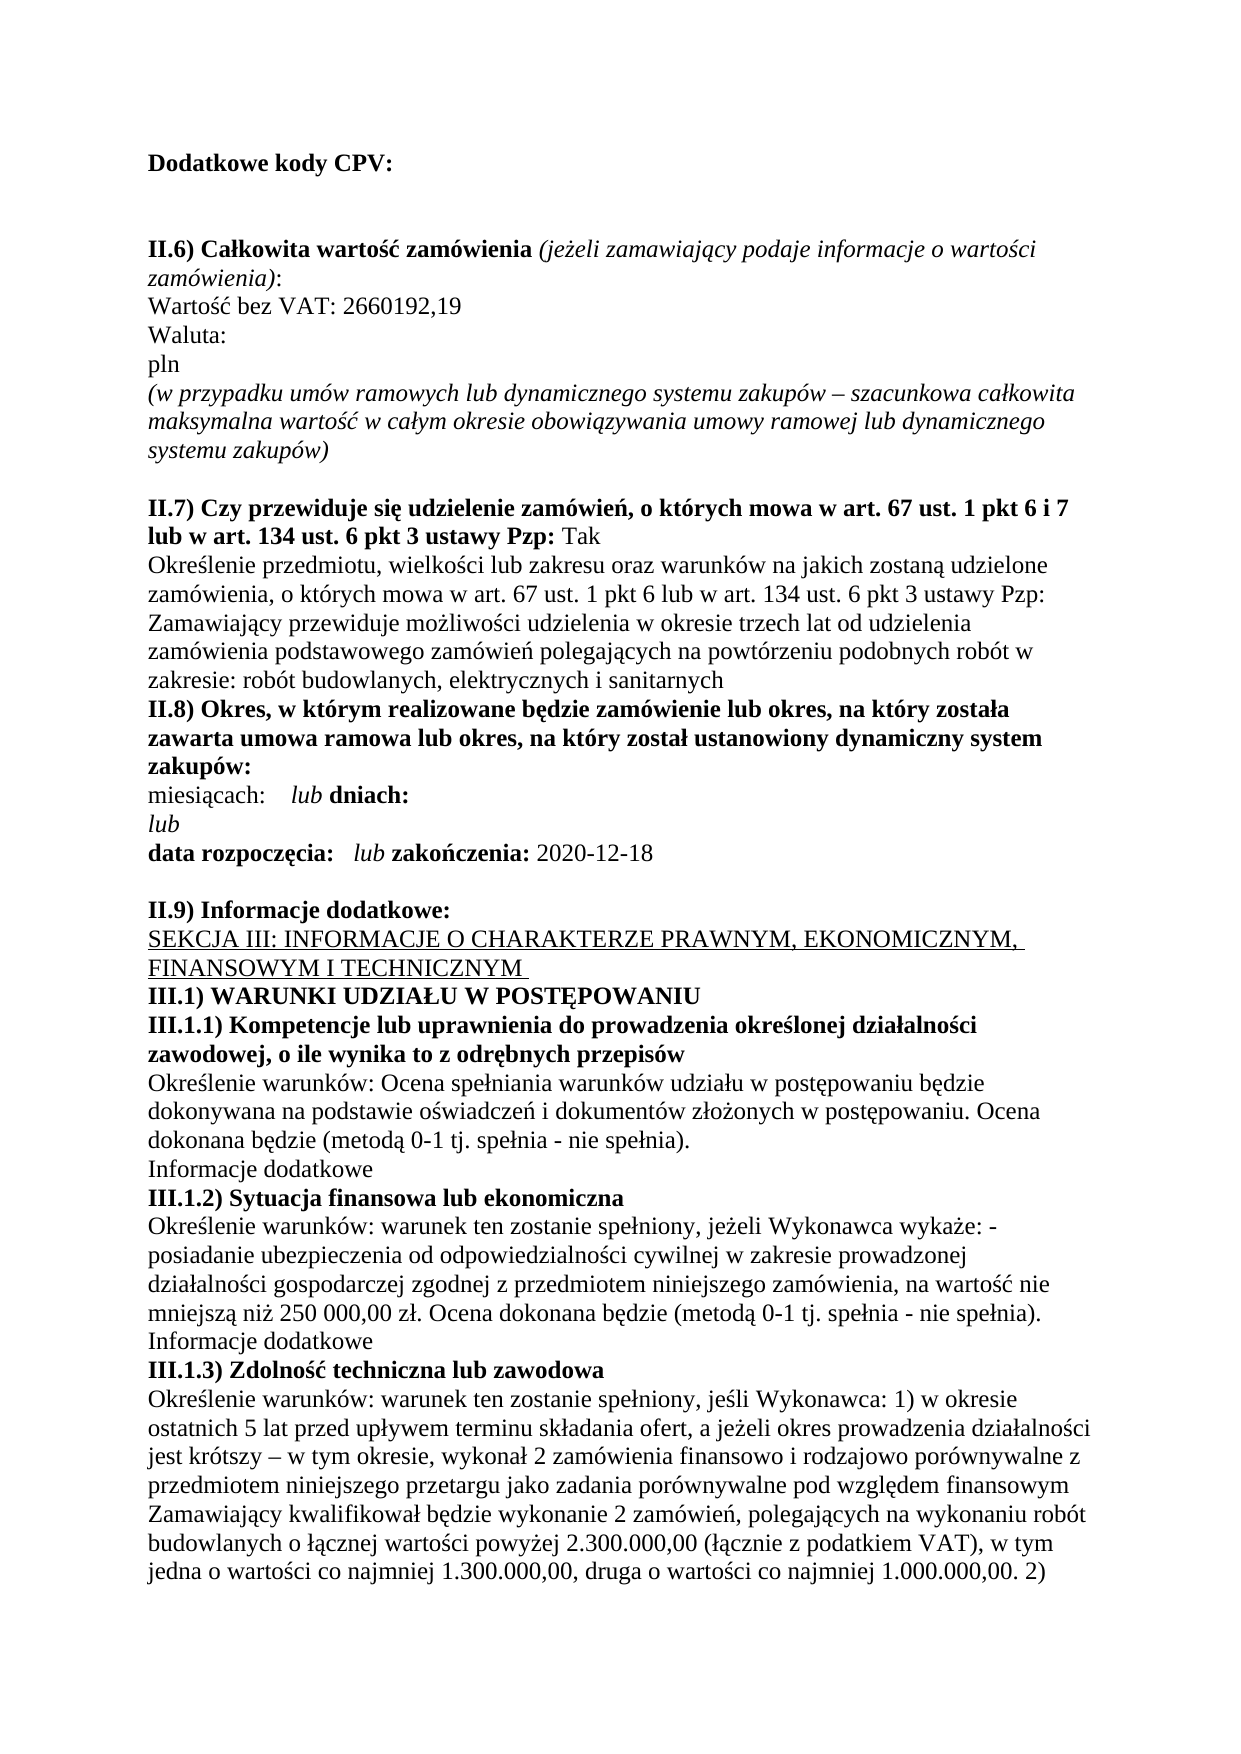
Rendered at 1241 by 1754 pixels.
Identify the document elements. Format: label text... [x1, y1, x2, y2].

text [148, 148, 1093, 349]
text II.7) Czy przewiduje się udzielenie zamówień, o których mowa w art. 67 ust. 1 pkt 6 i 7 lub w art. 134 ust. 6 pkt 3 ustawy Pzp: Tak Określenie przedmiotu, wielkości lub zakresu oraz warunków na jakich zostaną udzielone zamówienia, o których mowa w art. 67 ust. 1 pkt 6 lub w art. 134 ust. 6 pkt 3 ustawy Pzp: Zamawiający przewiduje możliwości udzielenia w okresie trzech lat od udzielenia zamówienia podstawowego zamówień polegających na powtórzeniu podobnych robót w zakresie: robót budowlanych, elektrycznych i sanitarnych II.8) Okres, w którym realizowane będzie zamówienie lub okres, na który została zawarta umowa ramowa lub okres, na który został ustanowiony dynamiczny system zakupów: miesiącach: lub dniach: lub data rozpoczęcia: lub zakończenia: 2020-12-18 II.9) Informacje dodatkowe: [148, 464, 1093, 924]
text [148, 1010, 1093, 1585]
text pln (w przypadku umów ramowych lub dynamicznego systemu zakupów – szacunkowa całkowita maksymalna wartość w całym okresie obowiązywania umowy ramowej lub dynamicznego systemu zakupów) [148, 349, 1093, 464]
text III.1) WARUNKI UDZIAŁU W POSTĘPOWANIU [148, 981, 1093, 1010]
text SEKCJA III: INFORMACJE O CHARAKTERZE PRAWNYM, EKONOMICZNYM, FINANSOWYM I TECHNICZNYM [148, 924, 1093, 981]
